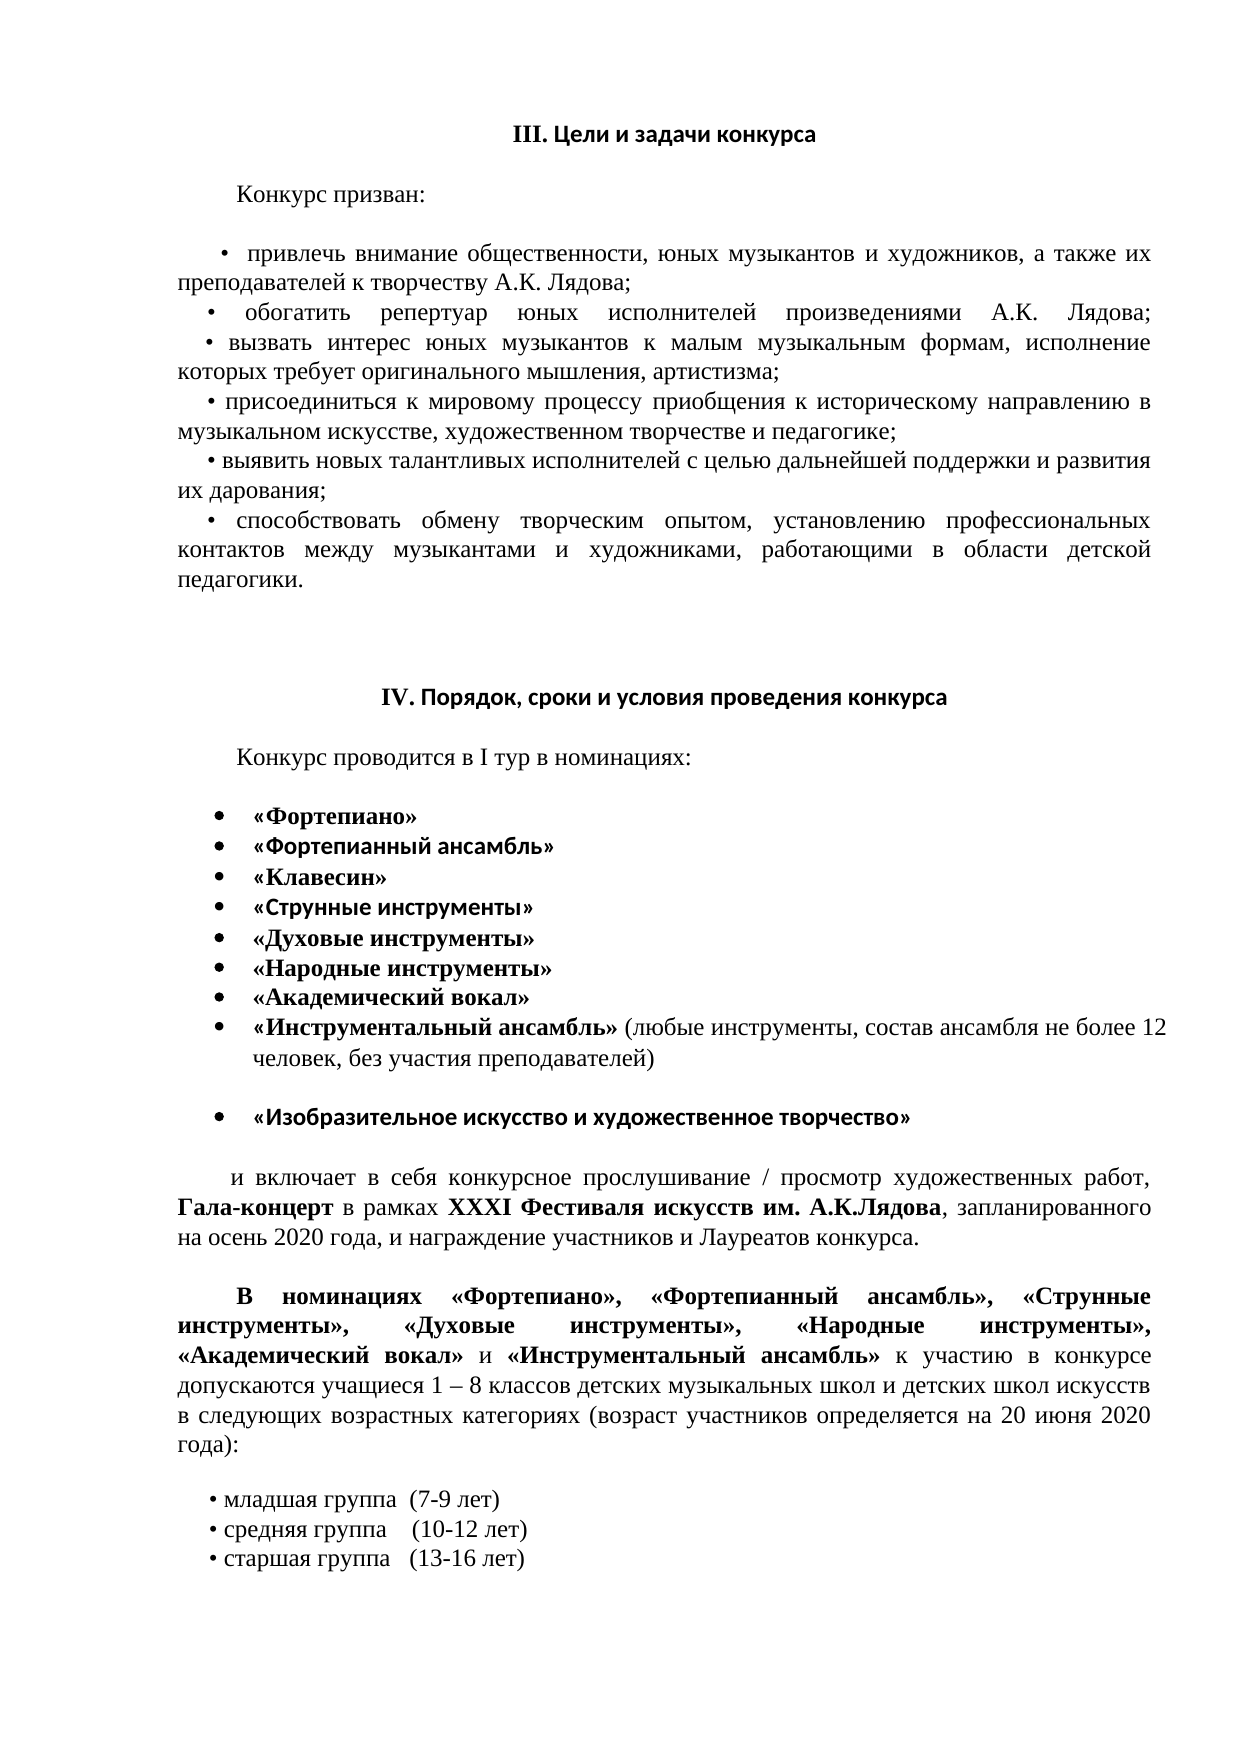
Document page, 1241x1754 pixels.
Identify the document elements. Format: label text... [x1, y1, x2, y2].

text • способствовать обмену творческим опытом, установлению профессиональных контактов между музыкантами и художниками, работающими в области детской педагогики. [177, 504, 1152, 593]
list «Народные инструменты» [215, 952, 1152, 981]
text и включает в себя конкурсное прослушивание / просмотр художественных работ, Гала-концерт в рамках ХХХI Фестиваля искусств им. А.К.Лядова, запланированного на осень 2020 года, и награждение участников и Лауреатов конкурса. [177, 1161, 1152, 1250]
text • младшая группа (7-9 лет) • средняя группа (10-12 лет) • старшая группа (13-16 лет) [177, 1483, 1152, 1572]
text • выявить новых талантливых исполнителей с целью дальнейшей поддержки и развития их дарования; [177, 444, 1152, 504]
list «Струнные инструменты» [215, 892, 1152, 922]
text • привлечь внимание общественности, юных музыкантов и художников, а также их преподавателей к творчеству А.К. Лядова; [177, 237, 1152, 296]
list «Инструментальный ансамбль» (любые инструменты, состав ансамбля не более 12 человек, без участия преподавателей) [215, 1011, 1181, 1071]
list «Клавесин» [215, 861, 1152, 892]
list «Академический вокал» [215, 981, 1152, 1011]
text Конкурс призван: [177, 178, 1152, 207]
list «Фортепианный ансамбль» [215, 831, 1152, 861]
list «Духовые инструменты» [215, 922, 1152, 952]
text • обогатить репертуар юных исполнителей произведениями А.К. Лядова; • вызвать интерес юных музыкантов к малым музыкальным формам, исполнение которых требует оригинального мышления, артистизма; [177, 296, 1152, 385]
text • присоединиться к мировому процессу приобщения к историческому направлению в музыкальном искусстве, художественном творчестве и педагогике; [177, 385, 1152, 444]
text IV. Порядок, сроки и условия проведения конкурса [177, 681, 1152, 711]
list «Фортепиано» [215, 800, 1152, 831]
text Конкурс проводится в I тур в номинациях: [177, 741, 1152, 770]
text В номинациях «Фортепиано», «Фортепианный ансамбль», «Струнные инструменты», «Духовые инструменты», «Народные инструменты», «Академический вокал» и «Инструментальный ансамбль» к участию в конкурсе допускаются учащиеся 1 – 8 классов детских музыкальных школ и детских школ искусств в следующих возрастных категориях (возраст участников определяется на 20 июня 2020 года): [177, 1280, 1152, 1458]
list «Изобразительное искусство и художественное творчество» [215, 1101, 1152, 1132]
text III. Цели и задачи конкурса [177, 118, 1152, 149]
